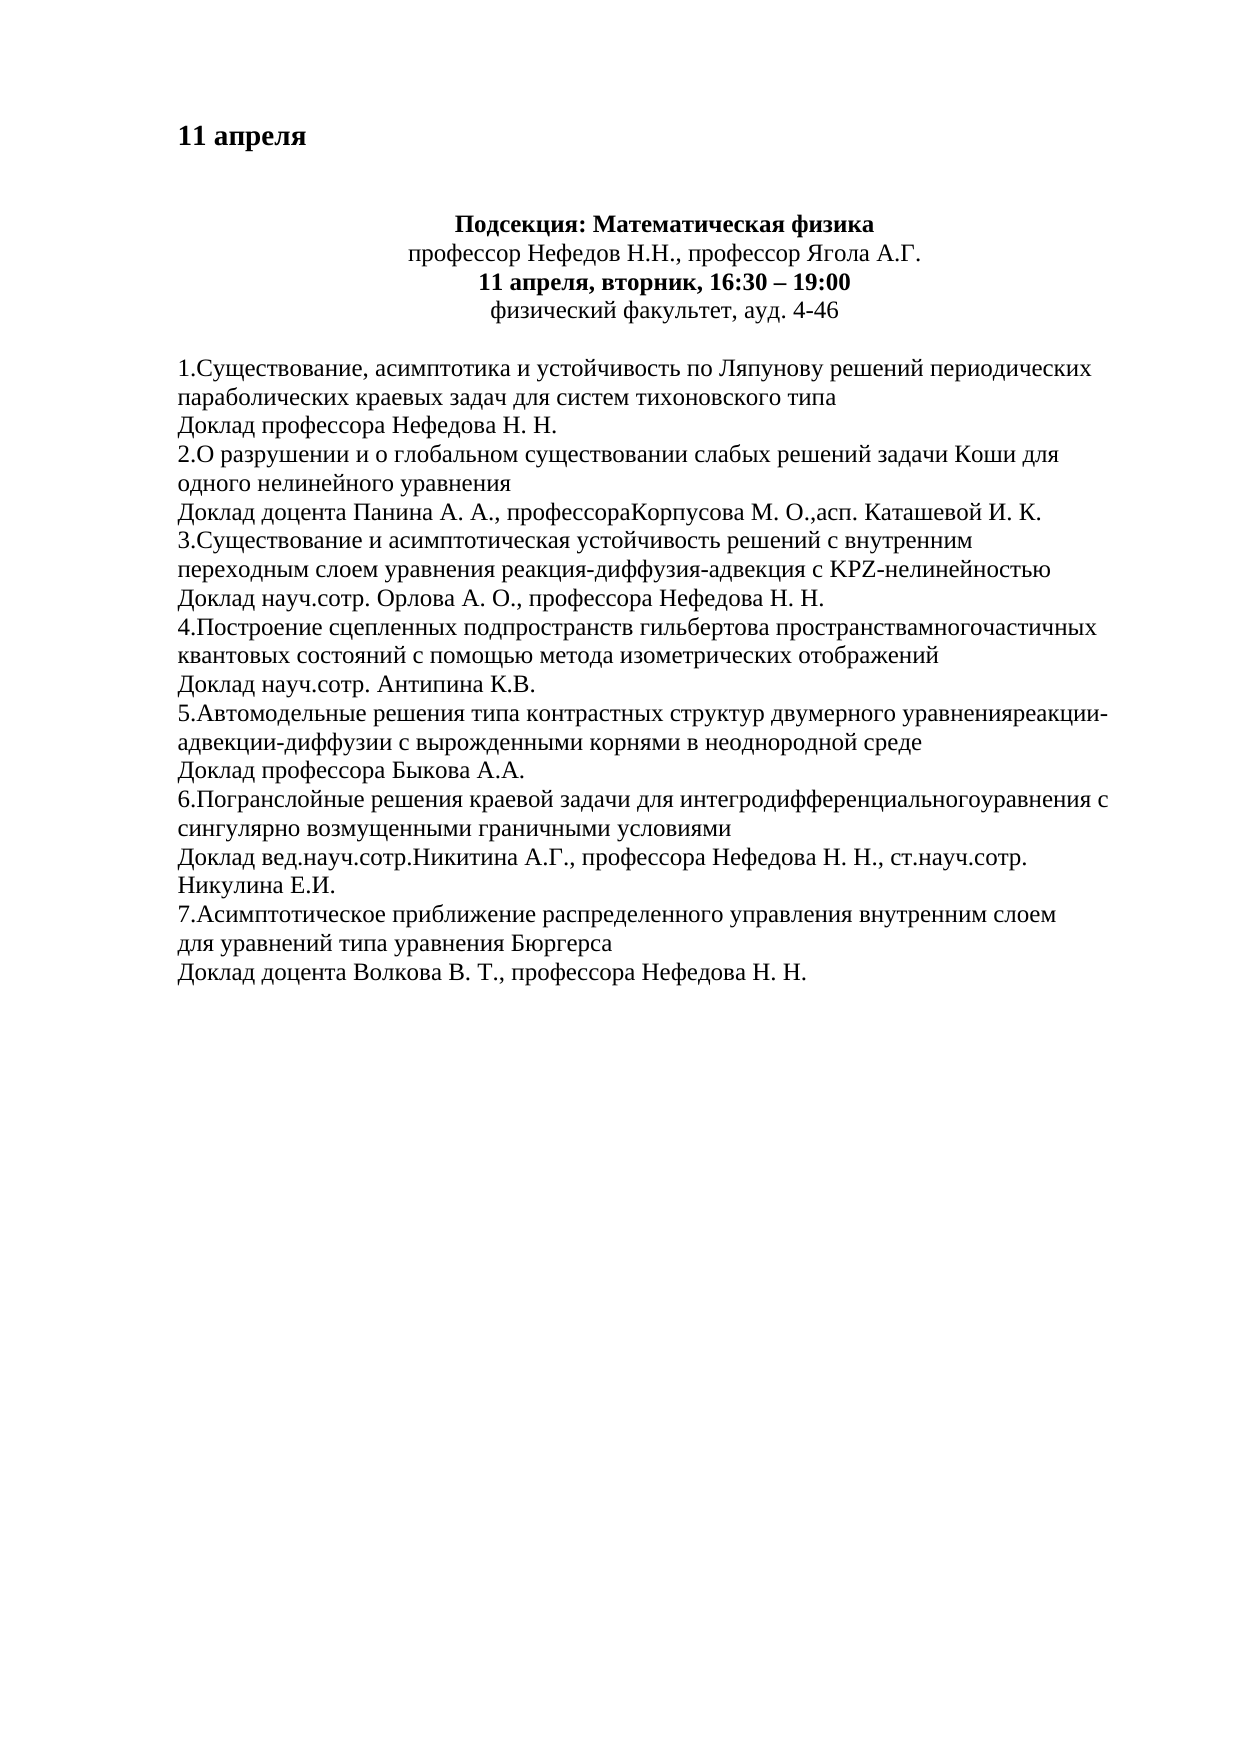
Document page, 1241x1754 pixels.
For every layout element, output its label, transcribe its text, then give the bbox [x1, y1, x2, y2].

text Никулина Е.И. [177, 870, 1152, 899]
text профессор Нефедов Н.Н., профессор Ягола А.Г. [177, 238, 1152, 267]
text Доклад доцента Волкова В. Т., профессора Нефедова Н. Н. [177, 957, 1152, 985]
text 11 апреля [177, 118, 1152, 152]
text 4.Построение сцепленных подпространств гильбертова пространствамногочастичных квантовых состояний с помощью метода изометрических отображений [177, 612, 1152, 669]
text Доклад вед.науч.сотр.Никитина А.Г., профессора Нефедова Н. Н., ст.науч.сотр. [177, 842, 1152, 870]
text для уравнений типа уравнения Бюргерса [177, 928, 1152, 957]
text 7.Асимптотическое приближение распределенного управления внутренним слоем [177, 899, 1152, 928]
text 5.Автомодельные решения типа контрастных структур двумерного уравненияреакции-адвекции-диффузии с вырожденными корнями в неоднородной среде [177, 698, 1152, 755]
text Доклад науч.сотр. Орлова А. О., профессора Нефедова Н. Н. [177, 583, 1152, 612]
text Подсекция: Математическая физика [177, 209, 1152, 238]
text Доклад науч.сотр. Антипина К.В. [177, 669, 1152, 698]
text одного нелинейного уравнения [177, 468, 1152, 497]
text 11 апреля, вторник, 16:30 – 19:00 [177, 267, 1152, 295]
text Доклад доцента Панина А. А., профессораКорпусова М. О.,асп. Каташевой И. К. [177, 497, 1152, 525]
text 2.О разрушении и о глобальном существовании слабых решений задачи Коши для [177, 439, 1152, 468]
text Доклад профессора Быкова А.А. [177, 755, 1152, 784]
text 1.Существование, асимптотика и устойчивость по Ляпунову решений периодических параболических краевых задач для систем тихоновского типа [177, 353, 1152, 410]
text 3.Существование и асимптотическая устойчивость решений с внутренним [177, 525, 1152, 554]
text переходным слоем уравнения реакция-диффузия-адвекция с KPZ-нелинейностью [177, 554, 1152, 583]
text Доклад профессора Нефедова Н. Н. [177, 410, 1152, 439]
text физический факультет, ауд. 4-46 [177, 295, 1152, 324]
text 6.Погранслойные решения краевой задачи для интегродифференциальногоуравнения с сингулярно возмущенными граничными условиями [177, 784, 1152, 842]
